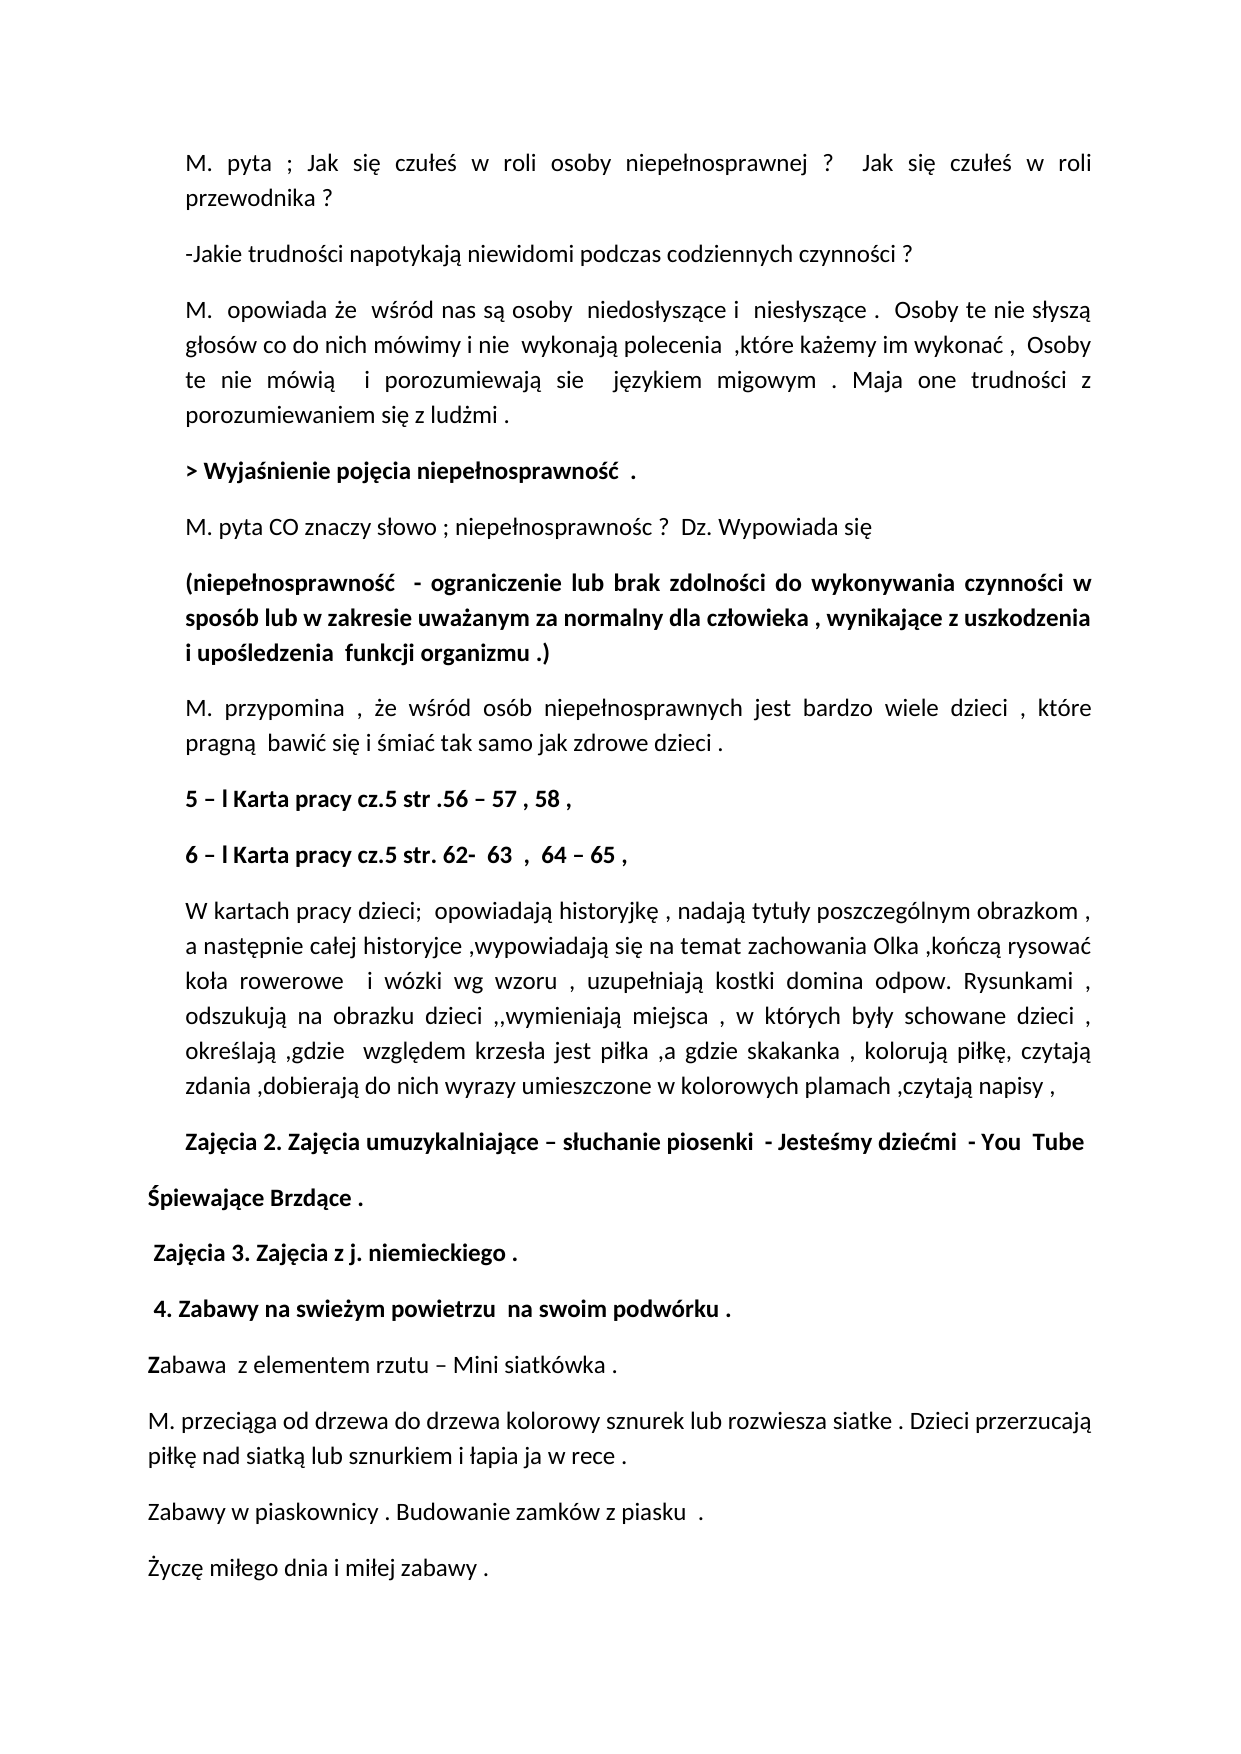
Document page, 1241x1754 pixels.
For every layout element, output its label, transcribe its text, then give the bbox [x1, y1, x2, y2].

text Zabawy w piaskownicy . Budowanie zamków z piasku . [148, 1496, 1093, 1526]
text 4. Zabawy na swieżym powietrzu na swoim podwórku . [148, 1293, 1093, 1324]
text Śpiewające Brzdące . [148, 1182, 1093, 1212]
text Zajęcia 3. Zajęcia z j. niemieckiego . [148, 1238, 1093, 1268]
text 6 – l Karta pracy cz.5 str. 62- 63 , 64 – 65 , [185, 839, 1093, 870]
text M. pyta ; Jak się czułeś w roli osoby niepełnosprawnej ? Jak się czułeś w roli przewodnika ? [185, 148, 1093, 213]
text Zajęcia 2. Zajęcia umuzykalniające – słuchanie piosenki - Jesteśmy dziećmi - You Tube [185, 1126, 1093, 1156]
text M. przypomina , że wśród osób niepełnosprawnych jest bardzo wiele dzieci , które pragną bawić się i śmiać tak samo jak zdrowe dzieci . [185, 693, 1093, 758]
text M. pyta CO znaczy słowo ; niepełnosprawnośc ? Dz. Wypowiada się [185, 511, 1093, 541]
text Życzę miłego dnia i miłej zabawy . [148, 1552, 1093, 1582]
text (niepełnosprawność - ograniczenie lub brak zdolności do wykonywania czynności w sposób lub w zakresie uważanym za normalny dla człowieka , wynikające z uszkodzenia i upośledzenia funkcji organizmu .) [185, 567, 1093, 667]
text -Jakie trudności napotykają niewidomi podczas codziennych czynności ? [185, 238, 1093, 269]
text W kartach pracy dzieci; opowiadają historyjkę , nadają tytuły poszczególnym obrazkom , a następnie całej historyjce ,wypowiadają się na temat zachowania Olka ,kończą rysować koła rowerowe i wózki wg wzoru , uzupełniają kostki domina odpow. Rysunkami , odszukują na obrazku dzieci ,,wymieniają miejsca , w których były schowane dzieci , określają ,gdzie względem krzesła jest piłka ,a gdzie skakanka , kolorują piłkę, czytają zdania ,dobierają do nich wyrazy umieszczone w kolorowych plamach ,czytają napisy , [185, 895, 1093, 1101]
text M. przeciąga od drzewa do drzewa kolorowy sznurek lub rozwiesza siatke . Dzieci przerzucają piłkę nad siatką lub sznurkiem i łapia ja w rece . [148, 1405, 1093, 1471]
text 5 – l Karta pracy cz.5 str .56 – 57 , 58 , [185, 783, 1093, 814]
text M. opowiada że wśród nas są osoby niedosłyszące i niesłyszące . Osoby te nie słyszą głosów co do nich mówimy i nie wykonają polecenia ,które każemy im wykonać , Osoby te nie mówią i porozumiewają sie językiem migowym . Maja one trudności z porozumiewaniem się z ludżmi . [185, 294, 1093, 430]
text Zabawa z elementem rzutu – Mini siatkówka . [148, 1349, 1093, 1380]
text > Wyjaśnienie pojęcia niepełnosprawność . [185, 455, 1093, 486]
